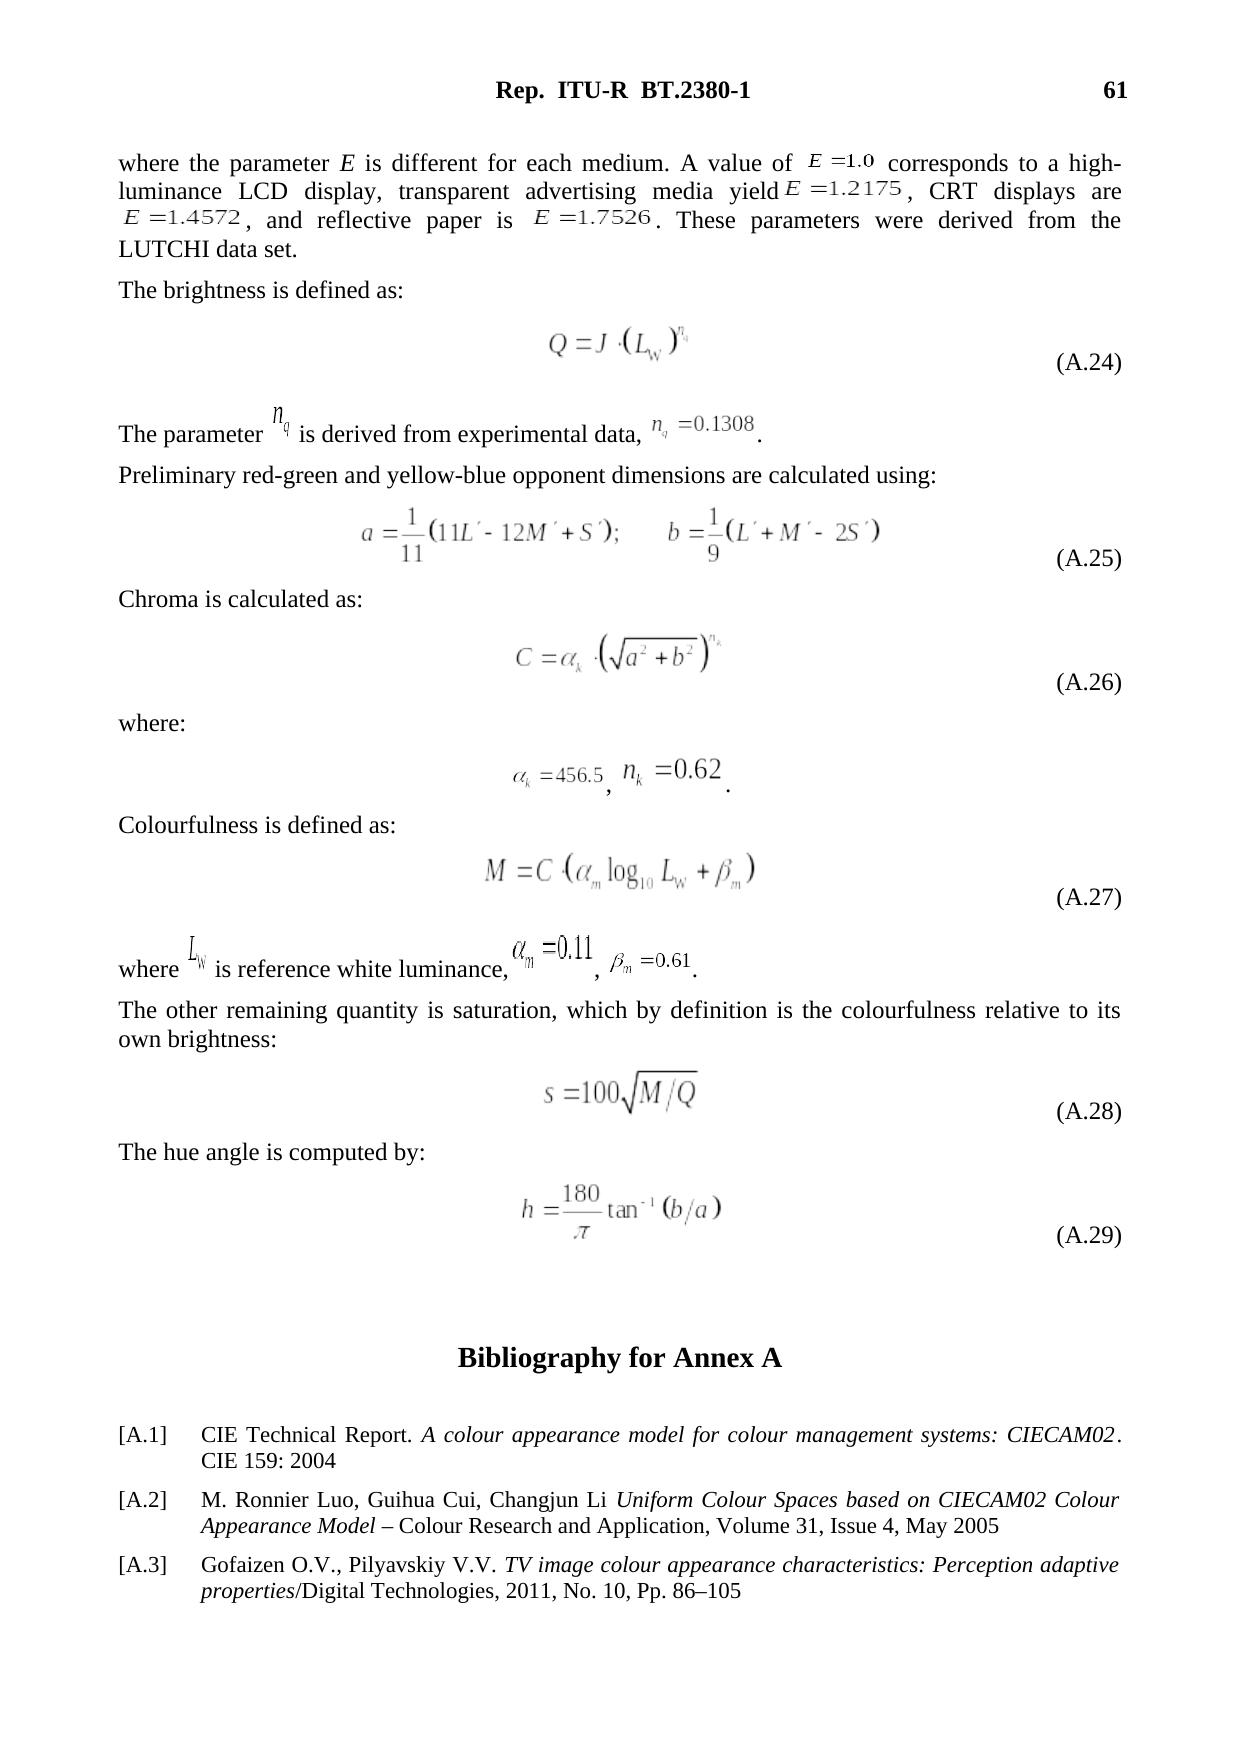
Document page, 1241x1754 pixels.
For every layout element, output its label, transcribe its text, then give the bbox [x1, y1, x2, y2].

text [A.3] Gofaizen O.V., Pilyavskiy V.V. TV image colour appearance characteristics: Perception adaptive properties/Digital Technologies, 2011, No. 10, Pp. 86‒105 [118, 1551, 1122, 1604]
text The other remaining quantity is saturation, which by definition is the colourfulness relative to its own brightness: [118, 996, 1122, 1053]
text The parameter is derived from experimental data, . [118, 388, 1122, 448]
text where is reference white luminance,, . [118, 924, 1122, 983]
text (A.24) [118, 316, 1122, 376]
text The hue angle is computed by: [118, 1137, 1122, 1166]
text where the parameter E is different for each medium. A value of corresponds to a high-luminance LCD display, transparent advertising media yield, CRT displays are, and reflective paper is . These parameters were derived from the LUTCHI data set. [118, 148, 1122, 263]
text Colourfulness is defined as: [118, 811, 1122, 839]
text Preliminary red-green and yellow-blue opponent dimensions are calculated using: [118, 460, 1122, 489]
title Bibliography for Annex A [118, 1340, 1122, 1374]
text (A.25) [118, 501, 1122, 572]
text , . [118, 749, 1122, 798]
text Chroma is calculated as: [118, 584, 1122, 613]
text (A.27) [118, 846, 1122, 911]
text (A.26) [118, 625, 1122, 696]
text (A.28) [118, 1066, 1122, 1125]
text (A.29) [118, 1179, 1122, 1249]
text where: [118, 708, 1122, 737]
text The brightness is defined as: [118, 275, 1122, 304]
text [A.2] M. Ronnier Luo, Guihua Cui, Changjun Li Uniform Colour Spaces based on CIECAM02 Colour Appearance Model – Colour Research and Application, Volume 31, Issue 4, May 2005 [118, 1486, 1122, 1539]
text [A.1] CIE Technical Report. A colour appearance model for colour management systems: CIECAM02. CIE 159: 2004 [118, 1421, 1122, 1473]
